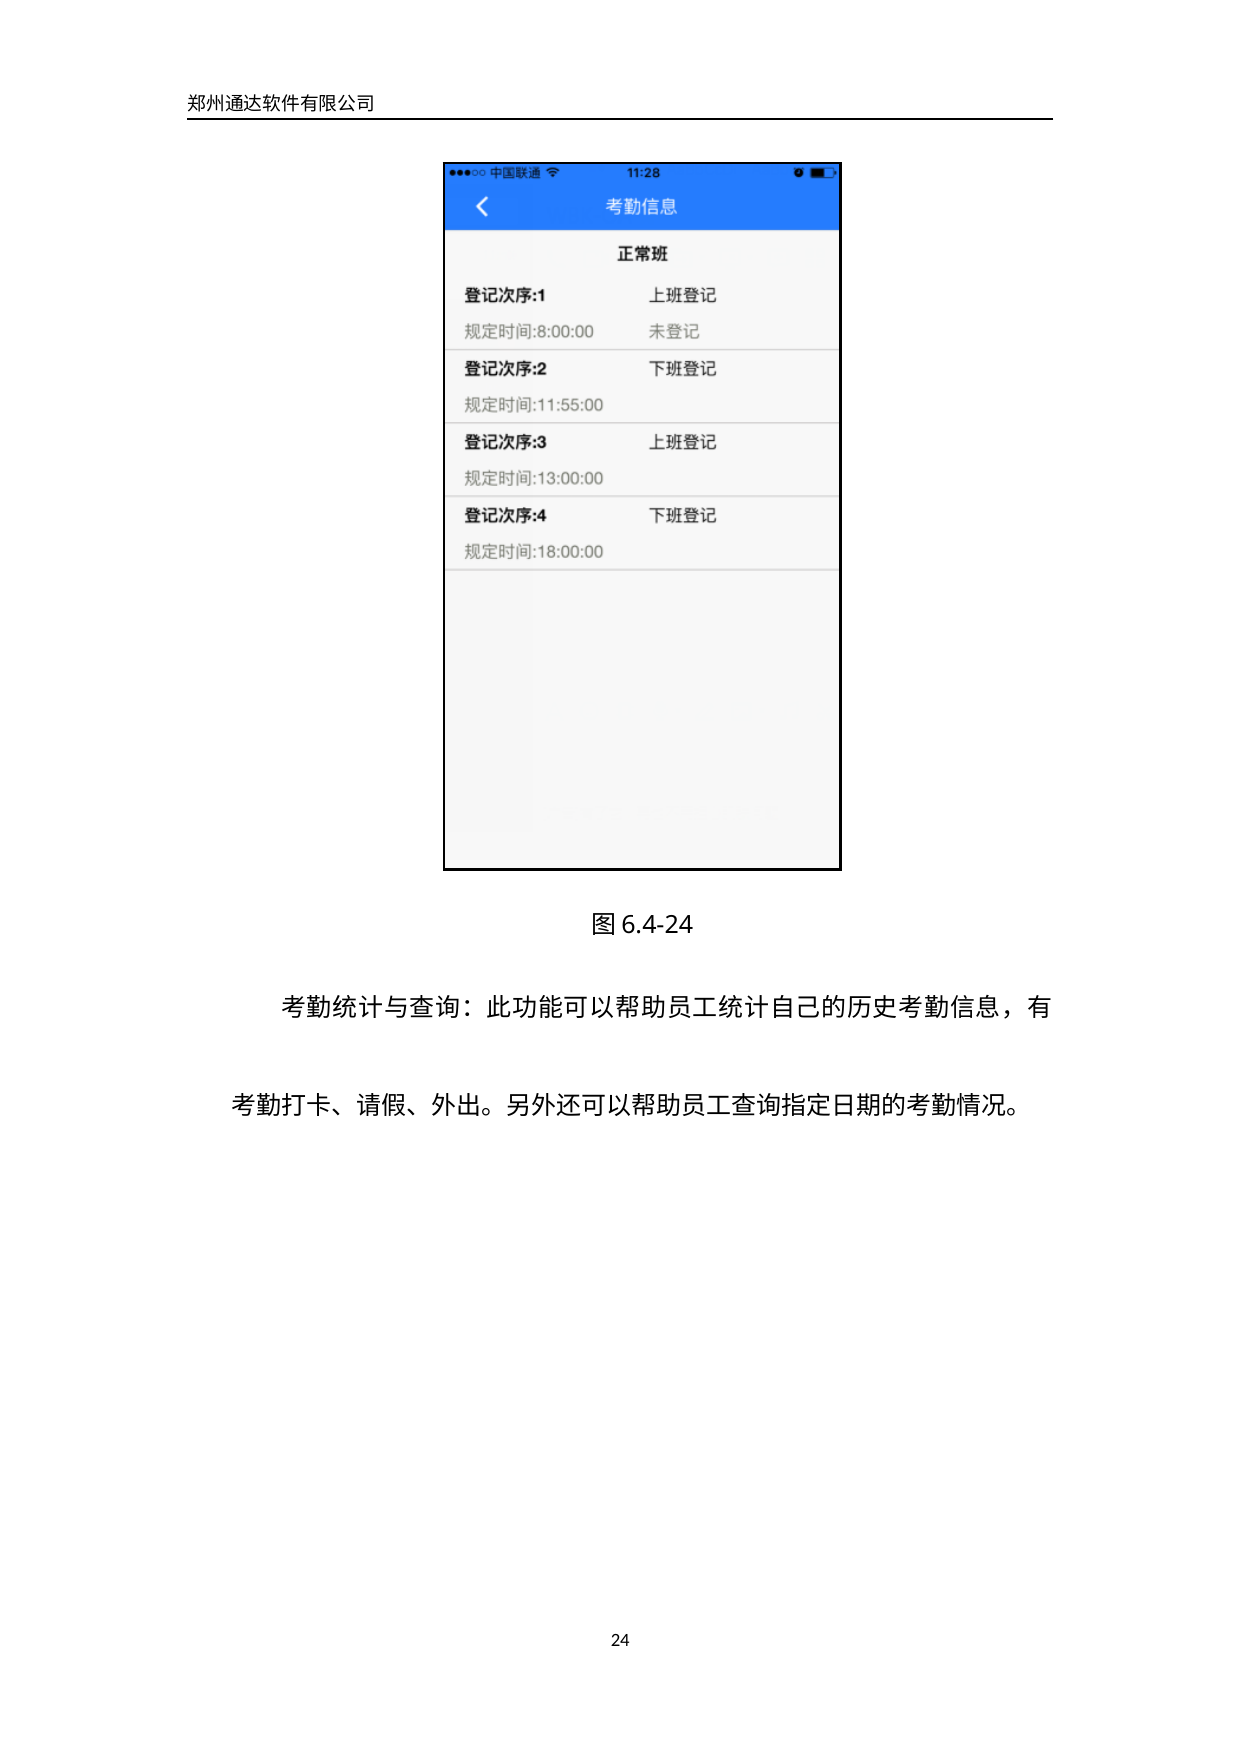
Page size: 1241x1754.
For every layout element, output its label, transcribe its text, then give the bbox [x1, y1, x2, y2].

text 考勤统计与查询：此功能可以帮助员工统计自己的历史考勤信息，有考勤打卡、请假、外出。另外还可以帮助员工查询指定日期的考勤情况。 [231, 973, 1053, 1136]
text 图6.4-24 [231, 890, 1053, 955]
picture [445, 164, 839, 868]
